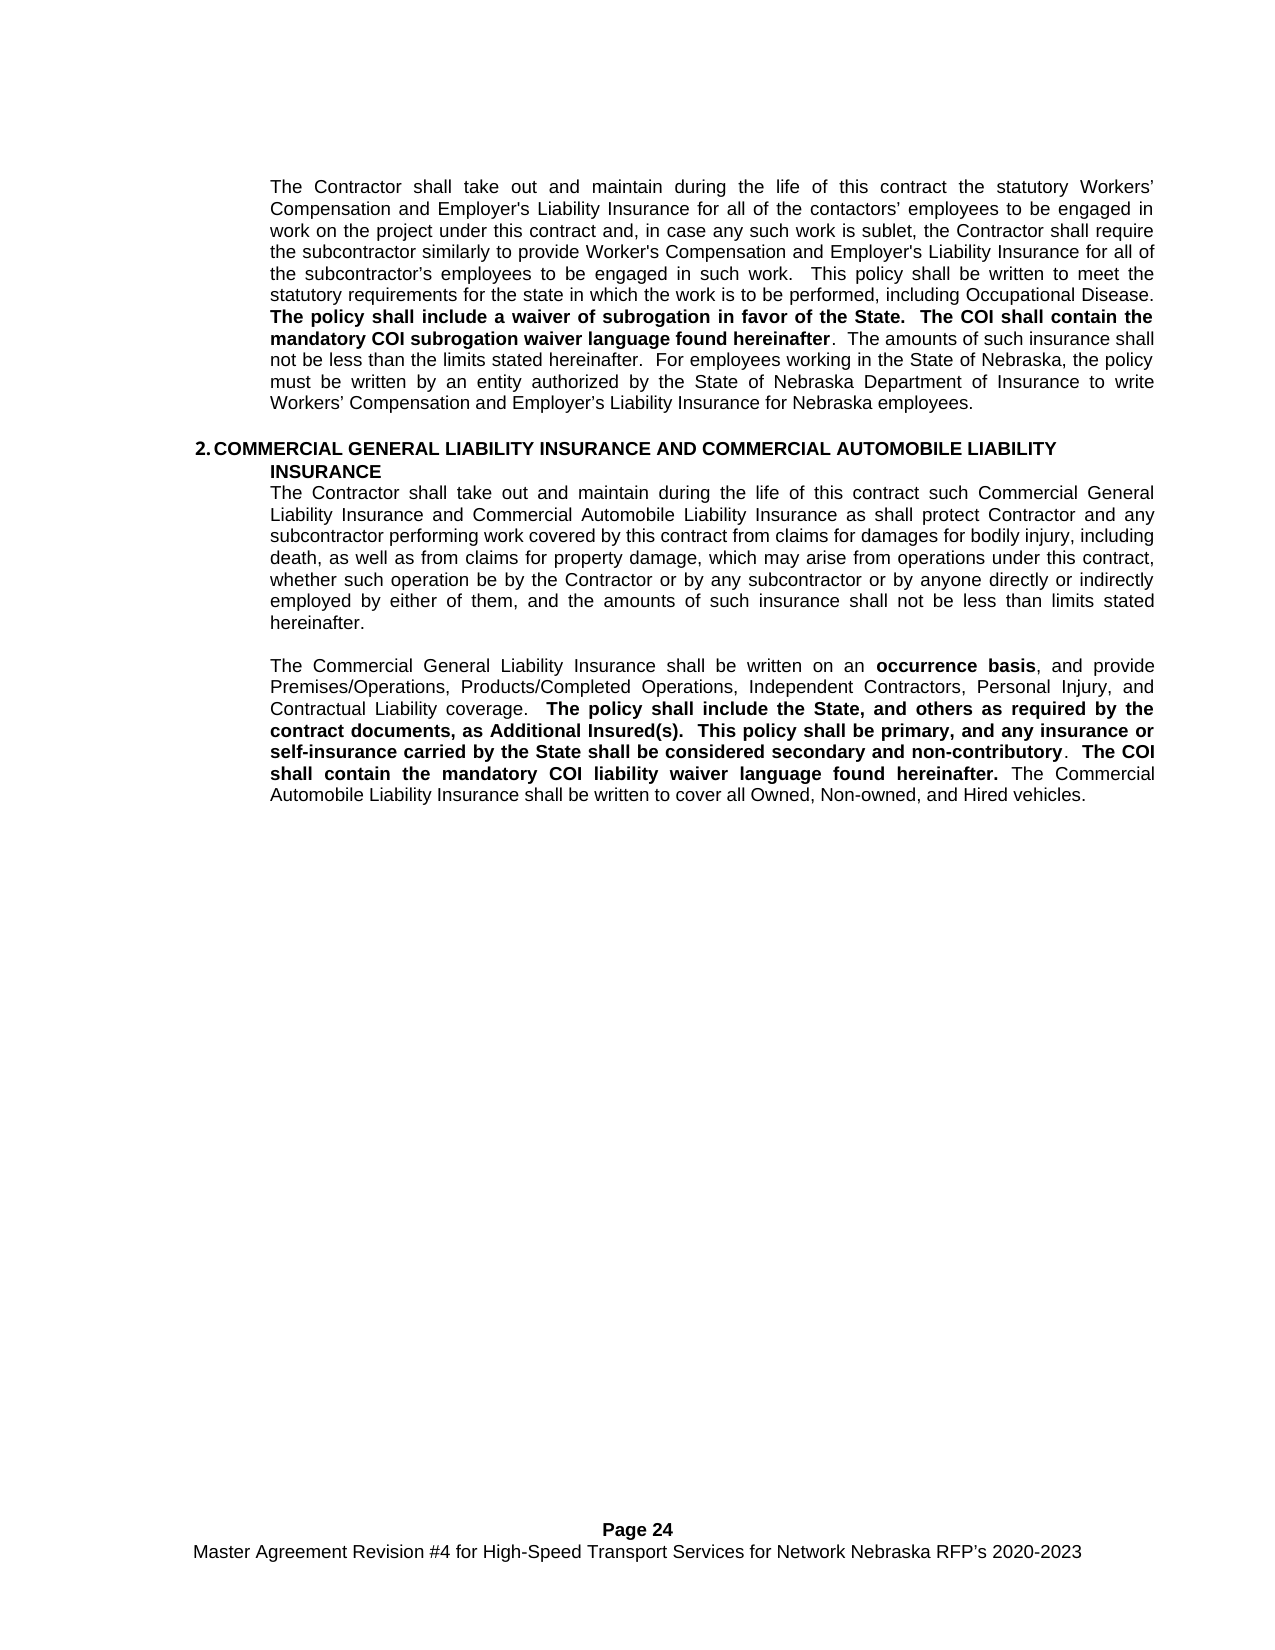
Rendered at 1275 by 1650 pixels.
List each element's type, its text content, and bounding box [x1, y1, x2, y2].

text The Contractor shall take out and maintain during the life of this contract such Commercial General Liability Insurance and Commercial Automobile Liability Insurance as shall protect Contractor and any subcontractor performing work covered by this contract from claims for damages for bodily injury, including death, as well as from claims for property damage, which may arise from operations under this contract, whether such operation be by the Contractor or by any subcontractor or by anyone directly or indirectly employed by either of them, and the amounts of such insurance shall not be less than limits stated hereinafter. [270, 482, 1155, 633]
text The Commercial General Liability Insurance shall be written on an occurrence basis, and provide Premises/Operations, Products/Completed Operations, Independent Contractors, Personal Injury, and Contractual Liability coverage. The policy shall include the State, and others as required by the contract documents, as Additional Insured(s). This policy shall be primary, and any insurance or self-insurance carried by the State shall be considered secondary and non-contributory. The COI shall contain the mandatory COI liability waiver language found hereinafter. The Commercial Automobile Liability Insurance shall be written to cover all Owned, Non-owned, and Hired vehicles. [270, 655, 1155, 806]
text COMMERCIAL GENERAL LIABILITY INSURANCE AND COMMERCIAL AUTOMOBILE LIABILITY INSURANCE [195, 435, 1155, 482]
text The Contractor shall take out and maintain during the life of this contract the statutory Workers’ Compensation and Employer's Liability Insurance for all of the contactors’ employees to be engaged in work on the project under this contract and, in case any such work is sublet, the Contractor shall require the subcontractor similarly to provide Worker's Compensation and Employer's Liability Insurance for all of the subcontractor’s employees to be engaged in such work. This policy shall be written to meet the statutory requirements for the state in which the work is to be performed, including Occupational Disease. The policy shall include a waiver of subrogation in favor of the State. The COI shall contain the mandatory COI subrogation waiver language found hereinafter. The amounts of such insurance shall not be less than the limits stated hereinafter. For employees working in the State of Nebraska, the policy must be written by an entity authorized by the State of Nebraska Department of Insurance to write Workers’ Compensation and Employer’s Liability Insurance for Nebraska employees. [270, 176, 1155, 413]
